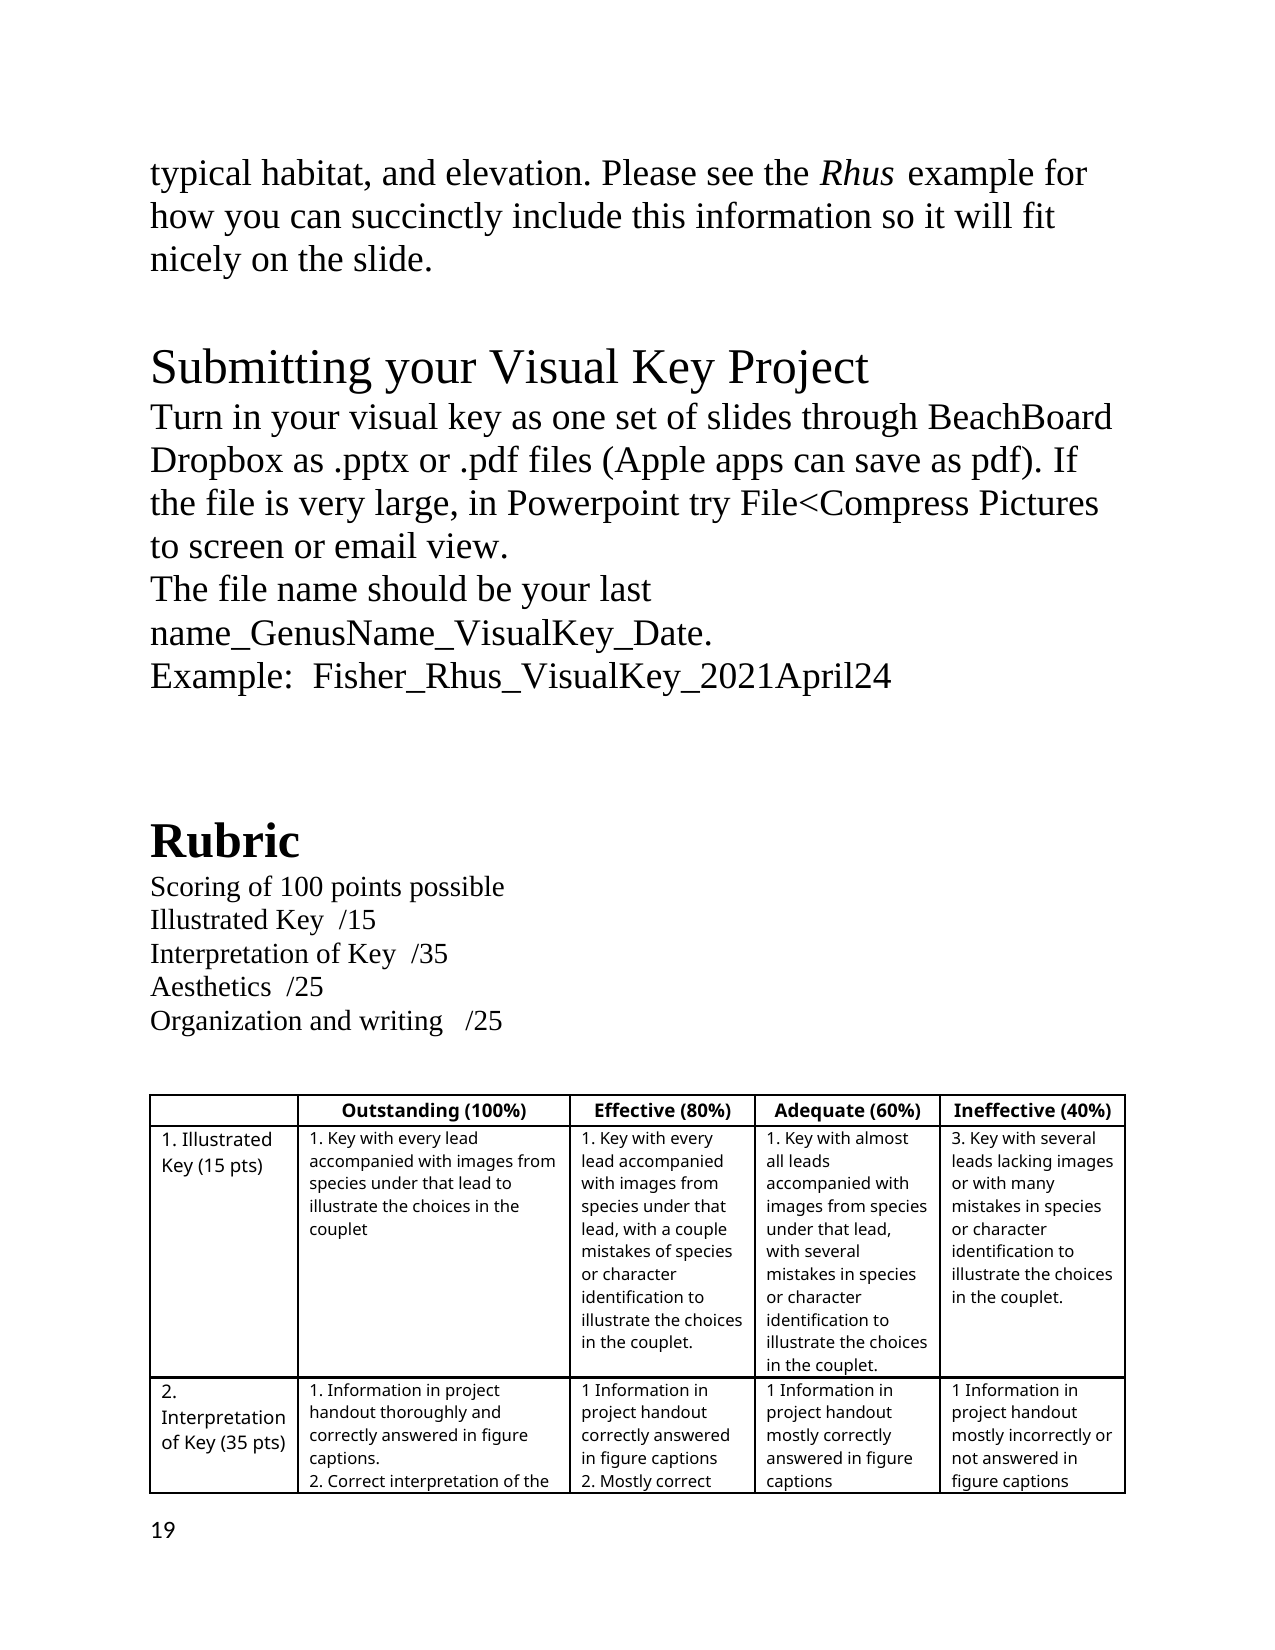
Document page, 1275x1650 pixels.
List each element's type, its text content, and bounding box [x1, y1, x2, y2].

text Aesthetics /25 [150, 969, 1125, 1003]
text Submitting your Visual Key Project [150, 337, 1125, 394]
text Scoring of 100 points possible [150, 869, 1125, 902]
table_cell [756, 1379, 939, 1492]
text The file name should be your last name_GenusName_VisualKey_Date. [150, 567, 1125, 653]
text Interpretation of Key /35 [150, 936, 1125, 969]
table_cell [299, 1379, 569, 1492]
table_cell 1. Illustrated Key (15 pts) [151, 1127, 297, 1376]
text Example: Fisher_Rhus_VisualKey_2021April24 [150, 653, 1125, 696]
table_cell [151, 1379, 297, 1492]
table_cell 1. Key with every lead accompanied with images from species under that lead to illustrate the choices in the couplet [299, 1127, 569, 1376]
table_header [151, 1096, 297, 1124]
table_header Ineffective (40%) [941, 1096, 1124, 1124]
table_cell 1. Key with almost all leads accompanied with images from species under that lead, with several mistakes in species or character identification to illustrate the choices in the couplet. [756, 1127, 939, 1376]
table_cell 3. Key with several leads lacking images or with many mistakes in species or character identification to illustrate the choices in the couplet. [941, 1127, 1124, 1376]
text Illustrated Key /15 [150, 902, 1125, 936]
table_header Outstanding (100%) [299, 1096, 569, 1124]
table_cell 1. Key with every lead accompanied with images from species under that lead, with a couple mistakes of species or character identification to illustrate the choices in the couplet. [571, 1127, 754, 1376]
text Rubric [150, 811, 1125, 869]
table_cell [941, 1379, 1124, 1492]
table_header Effective (80%) [571, 1096, 754, 1124]
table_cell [571, 1379, 754, 1492]
table_header Adequate (60%) [756, 1096, 939, 1124]
text Turn in your visual key as one set of slides through BeachBoard Dropbox as .pptx or .pdf files (Apple apps can save as pdf). If the file is very large, in Powerpoint try File<Compress Pictures to screen or email view. [150, 394, 1125, 567]
text Organization and writing /25 [150, 1003, 1125, 1036]
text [150, 150, 1125, 279]
